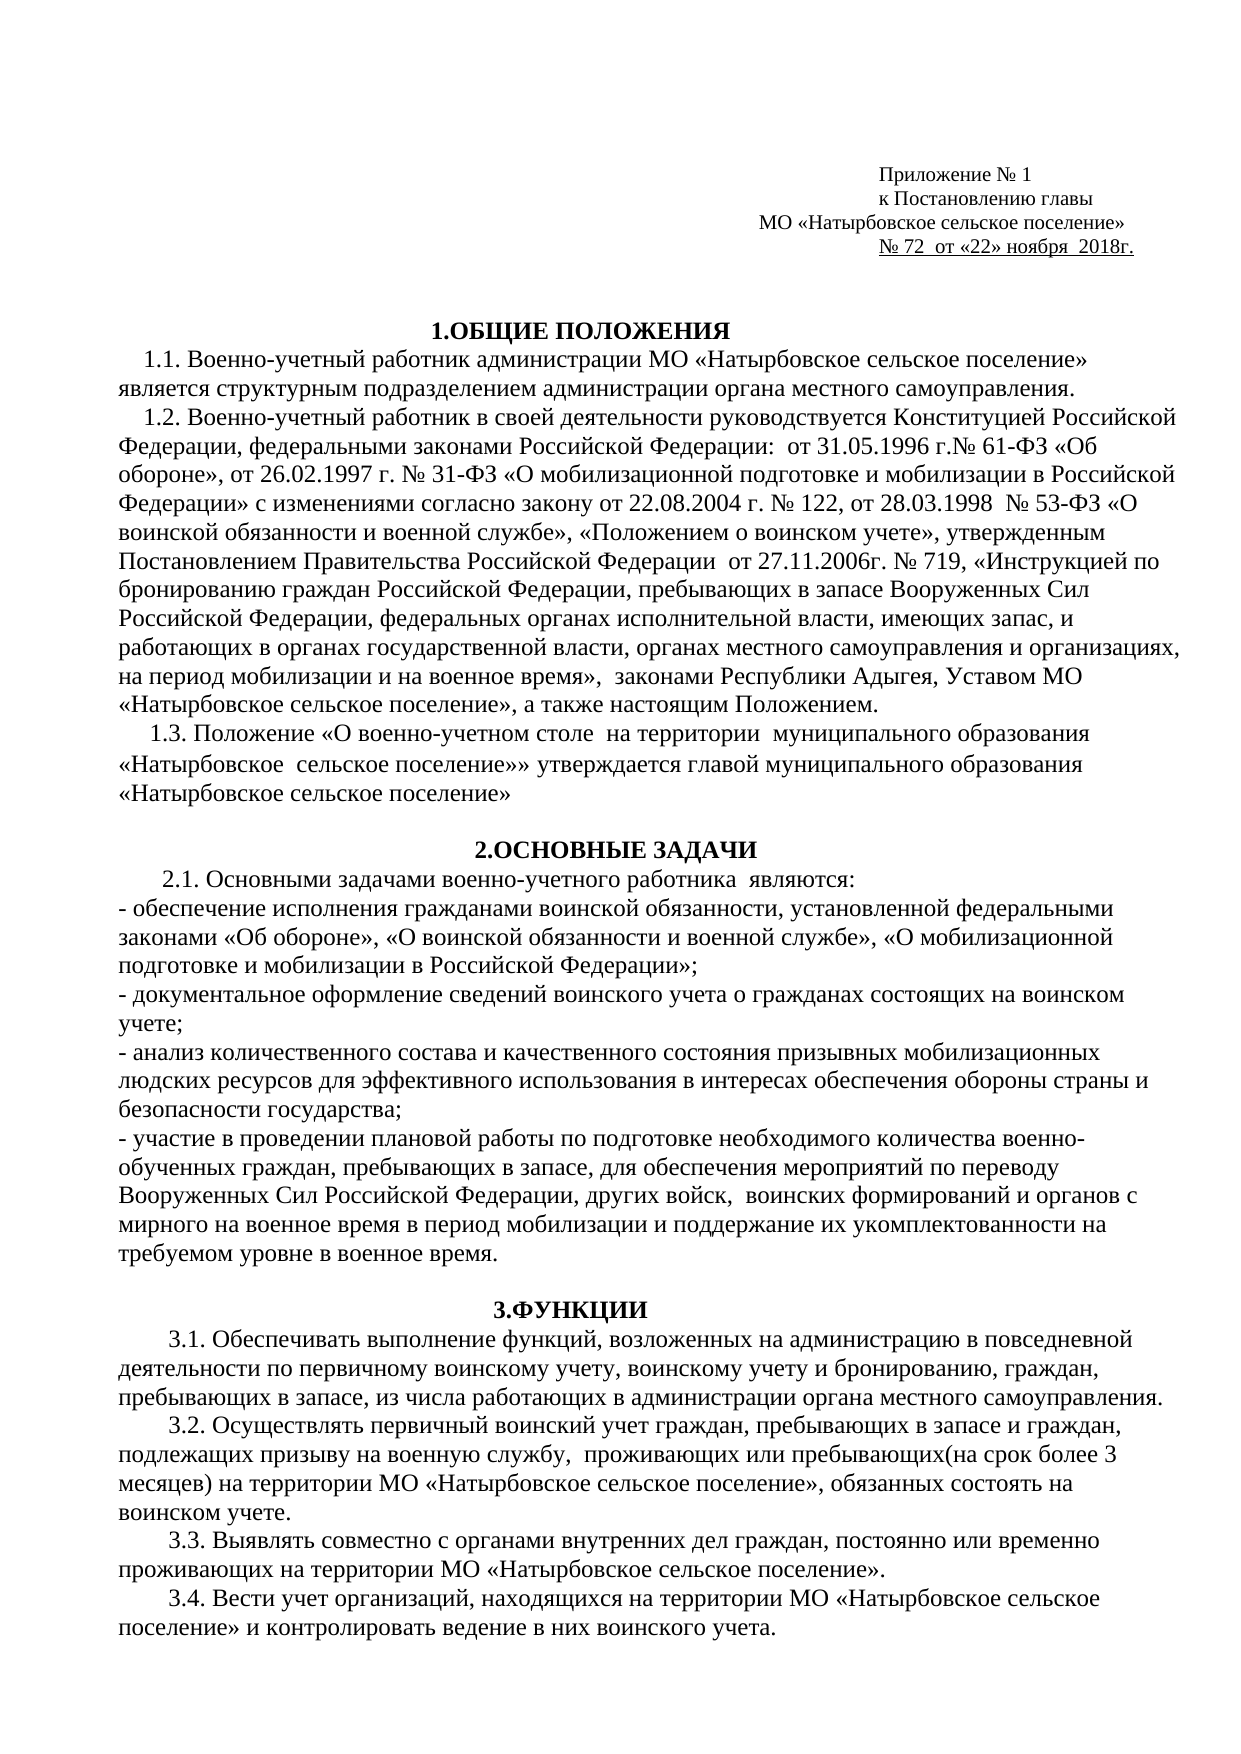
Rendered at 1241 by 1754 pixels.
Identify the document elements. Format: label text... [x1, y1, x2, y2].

text - участие в проведении плановой работы по подготовке необходимого количества военно-обученных граждан, пребывающих в запасе, для обеспечения мероприятий по переводу Вооруженных Сил Российской Федерации, других войск, воинских формирований и органов с мирного на военное время в период мобилизации и поддержание их укомплектованности на требуемом уровне в военное время. [118, 1123, 1181, 1267]
text 2.ОСНОВНЫЕ ЗАДАЧИ [118, 836, 1181, 864]
text 3.4. Вести учет организаций, находящихся на территории МО «Натырбовское сельское поселение» и контролировать ведение в них воинского учета. [118, 1583, 1181, 1641]
text МО «Натырбовское сельское поселение» [118, 210, 1181, 234]
text - анализ количественного состава и качественного состояния призывных мобилизационных людских ресурсов для эффективного использования в интересах обеспечения обороны страны и безопасности государства; [118, 1037, 1181, 1123]
text 1.1. Военно-учетный работник администрации МО «Натырбовское сельское поселение» является структурным подразделением администрации органа местного самоуправления. [118, 344, 1181, 402]
text 1.3. Положение «О военно-учетном столе на территории муниципального образования «Натырбовское сельское поселение»» утверждается главой муниципального образования «Натырбовское сельское поселение» [118, 718, 1181, 807]
text 2.1. Основными задачами военно-учетного работника являются: [118, 864, 1181, 893]
text 1.2. Военно-учетный работник в своей деятельности руководствуется Конституцией Российской Федерации, федеральными законами Российской Федерации: от 31.05.1996 г.№ 61-ФЗ «Об обороне», от 26.02.1997 г. № 31-ФЗ «О мобилизационной подготовке и мобилизации в Российской Федерации» с изменениями согласно закону от 22.08.2004 г. № 122, от 28.03.1998 № 53-ФЗ «О воинской обязанности и военной службе», «Положением о воинском учете», утвержденным Постановлением Правительства Российской Федерации от 27.11.2006г. № 719, «Инструкцией по бронированию граждан Российской Федерации, пребывающих в запасе Вооруженных Сил Российской Федерации, федеральных органах исполнительной власти, имеющих запас, и работающих в органах государственной власти, органах местного самоуправления и организациях, на период мобилизации и на военное время», законами Республики Адыгея, Уставом МО «Натырбовское сельское поселение», а также настоящим Положением. [118, 402, 1181, 718]
text 1.ОБЩИЕ ПОЛОЖЕНИЯ [118, 316, 1181, 344]
text - документальное оформление сведений воинского учета о гражданах состоящих на воинском учете; [118, 979, 1181, 1037]
text № 72 от «22» ноября 2018г. [118, 234, 1181, 258]
text 3.1. Обеспечивать выполнение функций, возложенных на администрацию в повседневной деятельности по первичному воинскому учету, воинскому учету и бронированию, граждан, пребывающих в запасе, из числа работающих в администрации органа местного самоуправления. [118, 1324, 1181, 1411]
text к Постановлению главы [118, 186, 1181, 210]
text 3.ФУНКЦИИ [118, 1296, 1181, 1324]
text 3.2. Осуществлять первичный воинский учет граждан, пребывающих в запасе и граждан, подлежащих призыву на военную службу, проживающих или пребывающих(на срок более 3 месяцев) на территории МО «Натырбовское сельское поселение», обязанных состоять на воинском учете. [118, 1411, 1181, 1526]
text Приложение № 1 [118, 162, 1181, 186]
text 3.3. Выявлять совместно с органами внутренних дел граждан, постоянно или временно проживающих на территории МО «Натырбовское сельское поселение». [118, 1526, 1181, 1583]
text - обеспечение исполнения гражданами воинской обязанности, установленной федеральными законами «Об обороне», «О воинской обязанности и военной службе», «О мобилизационной подготовке и мобилизации в Российской Федерации»; [118, 893, 1181, 979]
